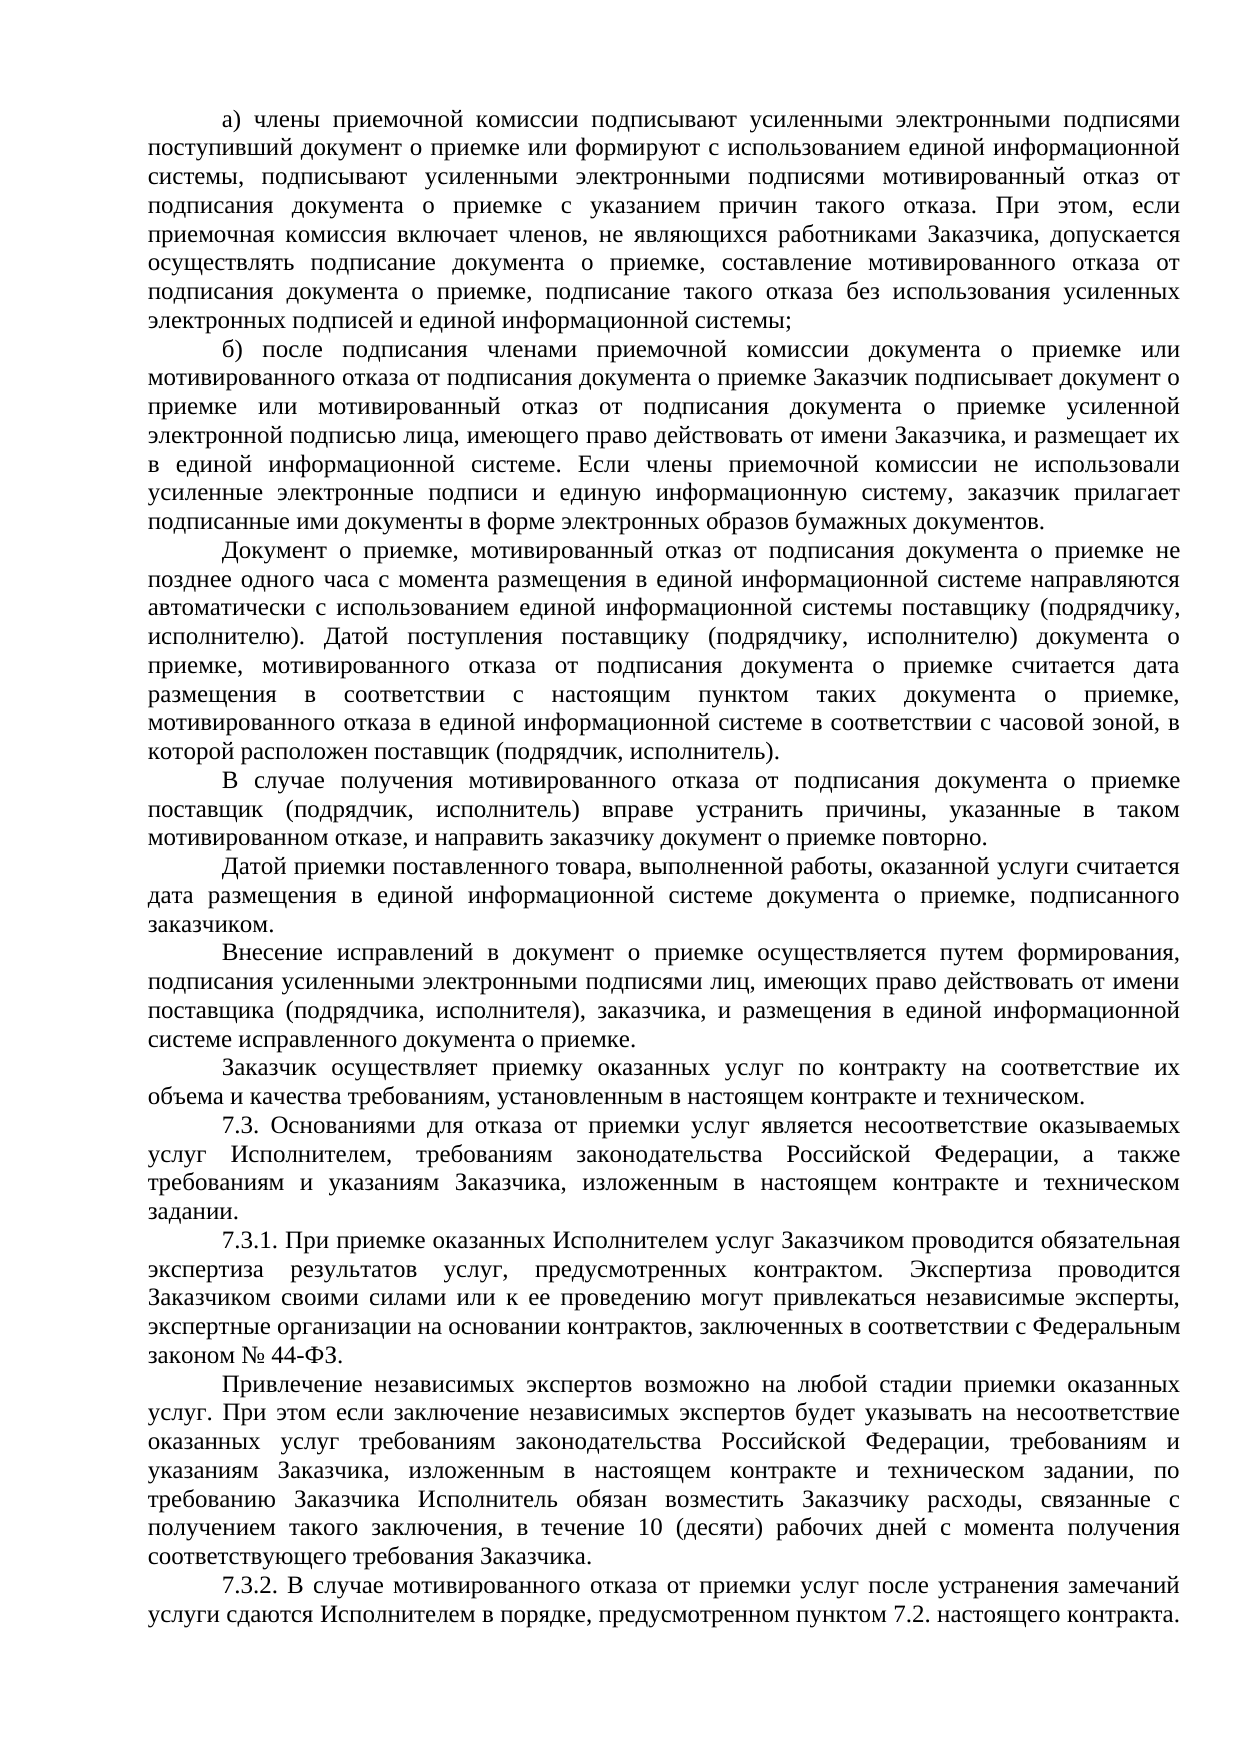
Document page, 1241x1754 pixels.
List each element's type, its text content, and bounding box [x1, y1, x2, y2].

text 7.3.1. При приемке оказанных Исполнителем услуг Заказчиком проводится обязательная экспертиза результатов услуг, предусмотренных контрактом. Экспертиза проводится Заказчиком своими силами или к ее проведению могут привлекаться независимые эксперты, экспертные организации на основании контрактов, заключенных в соответствии с Федеральным законом № 44-ФЗ. [148, 1225, 1181, 1369]
text В случае получения мотивированного отказа от подписания документа о приемке поставщик (подрядчик, исполнитель) вправе устранить причины, указанные в таком мотивированном отказе, и направить заказчику документ о приемке повторно. [148, 765, 1181, 851]
text а) члены приемочной комиссии подписывают усиленными электронными подписями поступивший документ о приемке или формируют с использованием единой информационной системы, подписывают усиленными электронными подписями мотивированный отказ от подписания документа о приемке с указанием причин такого отказа. При этом, если приемочная комиссия включает членов, не являющихся работниками Заказчика, допускается осуществлять подписание документа о приемке, составление мотивированного отказа от подписания документа о приемке, подписание такого отказа без использования усиленных электронных подписей и единой информационной системы; [148, 104, 1181, 334]
text Датой приемки поставленного товара, выполненной работы, оказанной услуги считается дата размещения в единой информационной системе документа о приемке, подписанного заказчиком. [148, 851, 1181, 937]
text Привлечение независимых экспертов возможно на любой стадии приемки оказанных услуг. При этом если заключение независимых экспертов будет указывать на несоответствие оказанных услуг требованиям законодательства Российской Федерации, требованиям и указаниям Заказчика, изложенным в настоящем контракте и техническом задании, по требованию Заказчика Исполнитель обязан возместить Заказчику расходы, связанные с получением такого заключения, в течение 10 (десяти) рабочих дней с момента получения соответствующего требования Заказчика. [148, 1369, 1181, 1570]
text Заказчик осуществляет приемку оказанных услуг по контракту на соответствие их объема и качества требованиям, установленным в настоящем контракте и техническом. [148, 1052, 1181, 1110]
text Документ о приемке, мотивированный отказ от подписания документа о приемке не позднее одного часа с момента размещения в единой информационной системе направляются автоматически с использованием единой информационной системы поставщику (подрядчику, исполнителю). Датой поступления поставщику (подрядчику, исполнителю) документа о приемке, мотивированного отказа от подписания документа о приемке считается дата размещения в соответствии с настоящим пунктом таких документа о приемке, мотивированного отказа в единой информационной системе в соответствии с часовой зоной, в которой расположен поставщик (подрядчик, исполнитель). [148, 535, 1181, 765]
text 7.3. Основаниями для отказа от приемки услуг является несоответствие оказываемых услуг Исполнителем, требованиям законодательства Российской Федерации, а также требованиям и указаниям Заказчика, изложенным в настоящем контракте и техническом задании. [148, 1110, 1181, 1225]
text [148, 1570, 1181, 1627]
text Внесение исправлений в документ о приемке осуществляется путем формирования, подписания усиленными электронными подписями лиц, имеющих право действовать от имени поставщика (подрядчика, исполнителя), заказчика, и размещения в единой информационной системе исправленного документа о приемке. [148, 937, 1181, 1052]
text б) после подписания членами приемочной комиссии документа о приемке или мотивированного отказа от подписания документа о приемке Заказчик подписывает документ о приемке или мотивированный отказ от подписания документа о приемке усиленной электронной подписью лица, имеющего право действовать от имени Заказчика, и размещает их в единой информационной системе. Если члены приемочной комиссии не использовали усиленные электронные подписи и единую информационную систему, заказчик прилагает подписанные ими документы в форме электронных образов бумажных документов. [148, 334, 1181, 535]
